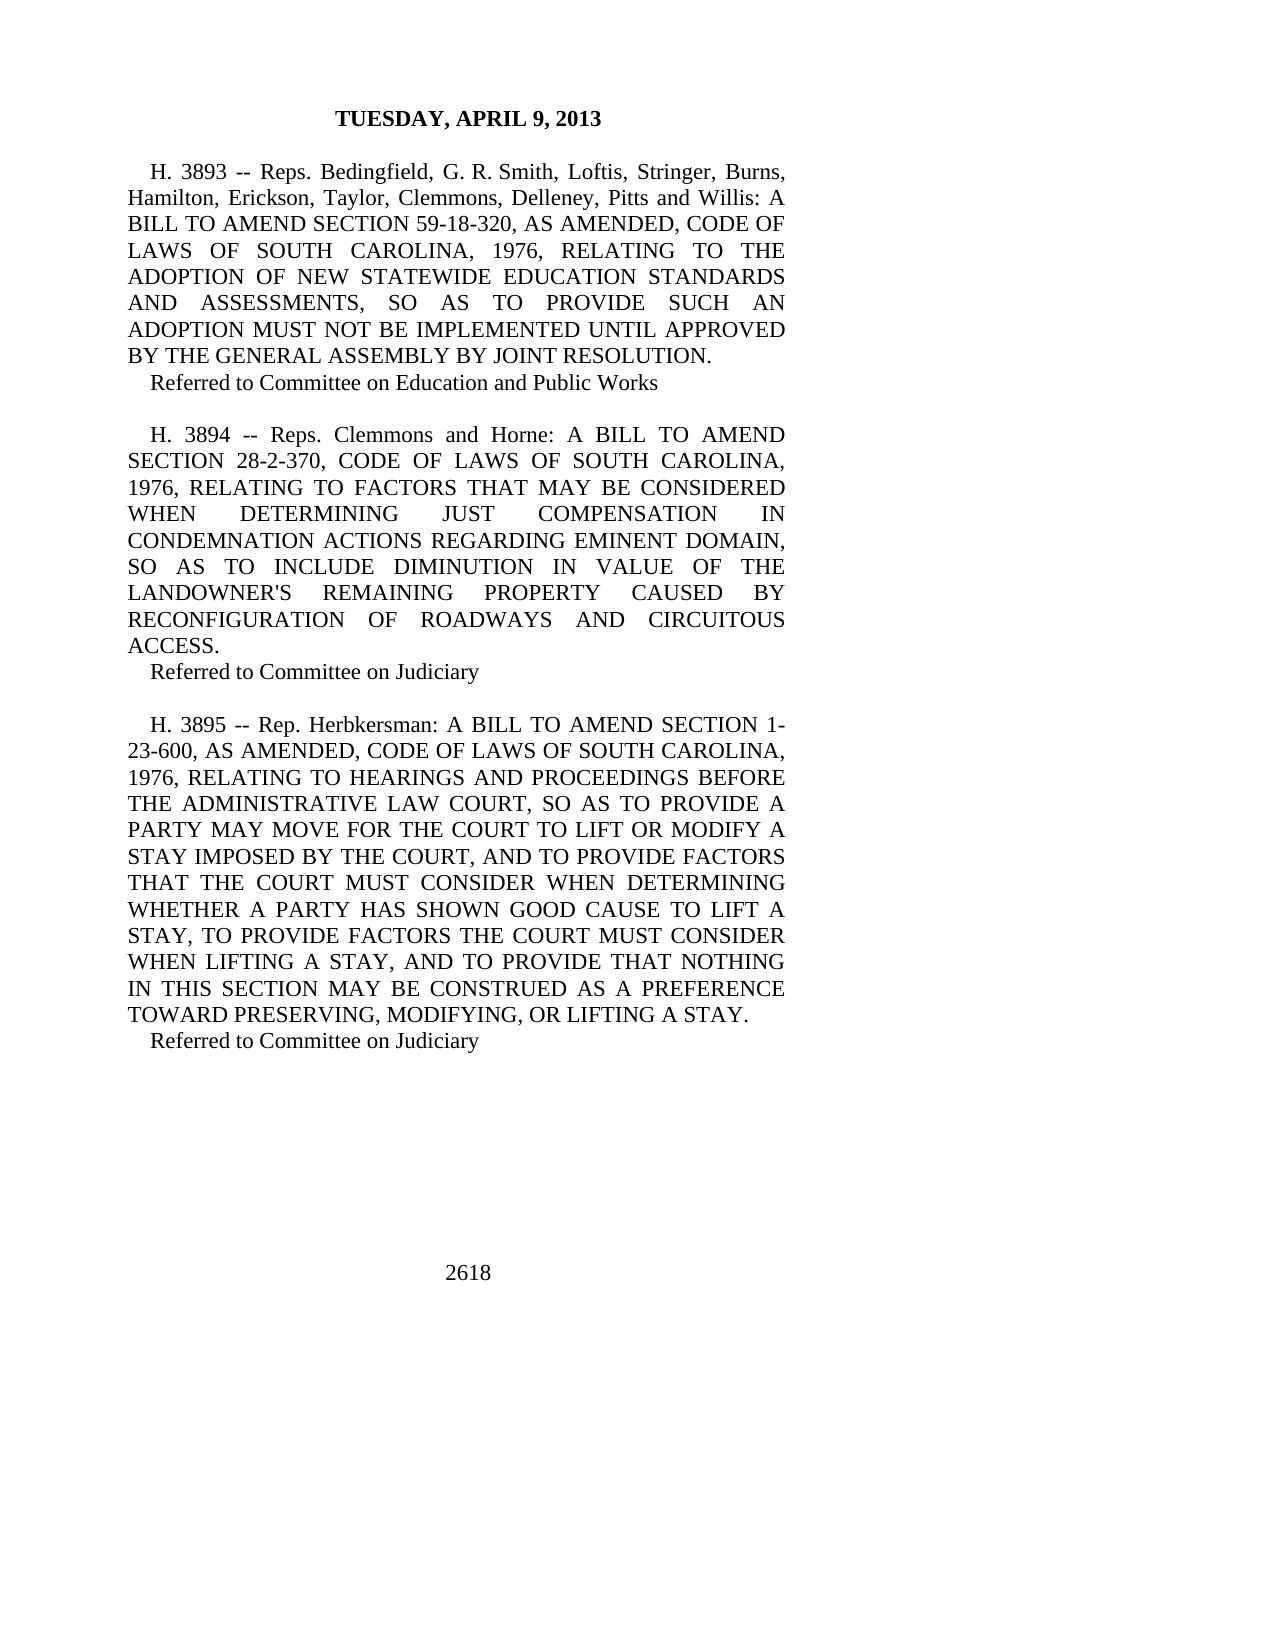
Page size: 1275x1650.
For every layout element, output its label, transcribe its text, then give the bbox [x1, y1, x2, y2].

text Referred to Committee on Education and Public Works [127, 368, 786, 395]
text Referred to Committee on Judiciary [127, 1027, 786, 1054]
text H. 3893 -- Reps. Bedingfield, G. R. Smith, Loftis, Stringer, Burns, Hamilton, Erickson, Taylor, Clemmons, Delleney, Pitts and Willis: A BILL TO AMEND SECTION 59-18-320, AS AMENDED, CODE OF LAWS OF SOUTH CAROLINA, 1976, RELATING TO THE ADOPTION OF NEW STATEWIDE EDUCATION STANDARDS AND ASSESSMENTS, SO AS TO PROVIDE SUCH AN ADOPTION MUST NOT BE IMPLEMENTED UNTIL APPROVED BY THE GENERAL ASSEMBLY BY JOINT RESOLUTION. [127, 158, 786, 368]
text H. 3895 -- Rep. Herbkersman: A BILL TO AMEND SECTION 1-23-600, AS AMENDED, CODE OF LAWS OF SOUTH CAROLINA, 1976, RELATING TO HEARINGS AND PROCEEDINGS BEFORE THE ADMINISTRATIVE LAW COURT, SO AS TO PROVIDE A PARTY MAY MOVE FOR THE COURT TO LIFT OR MODIFY A STAY IMPOSED BY THE COURT, AND TO PROVIDE FACTORS THAT THE COURT MUST CONSIDER WHEN DETERMINING WHETHER A PARTY HAS SHOWN GOOD CAUSE TO LIFT A STAY, TO PROVIDE FACTORS THE COURT MUST CONSIDER WHEN LIFTING A STAY, AND TO PROVIDE THAT NOTHING IN THIS SECTION MAY BE CONSTRUED AS A PREFERENCE TOWARD PRESERVING, MODIFYING, OR LIFTING A STAY. [127, 711, 786, 1027]
text Referred to Committee on Judiciary [127, 658, 786, 685]
text H. 3894 -- Reps. Clemmons and Horne: A BILL TO AMEND SECTION 28-2-370, CODE OF LAWS OF SOUTH CAROLINA, 1976, RELATING TO FACTORS THAT MAY BE CONSIDERED WHEN DETERMINING JUST COMPENSATION IN CONDEMNATION ACTIONS REGARDING EMINENT DOMAIN, SO AS TO INCLUDE DIMINUTION IN VALUE OF THE LANDOWNER'S REMAINING PROPERTY CAUSED BY RECONFIGURATION OF ROADWAYS AND CIRCUITOUS ACCESS. [127, 421, 786, 658]
